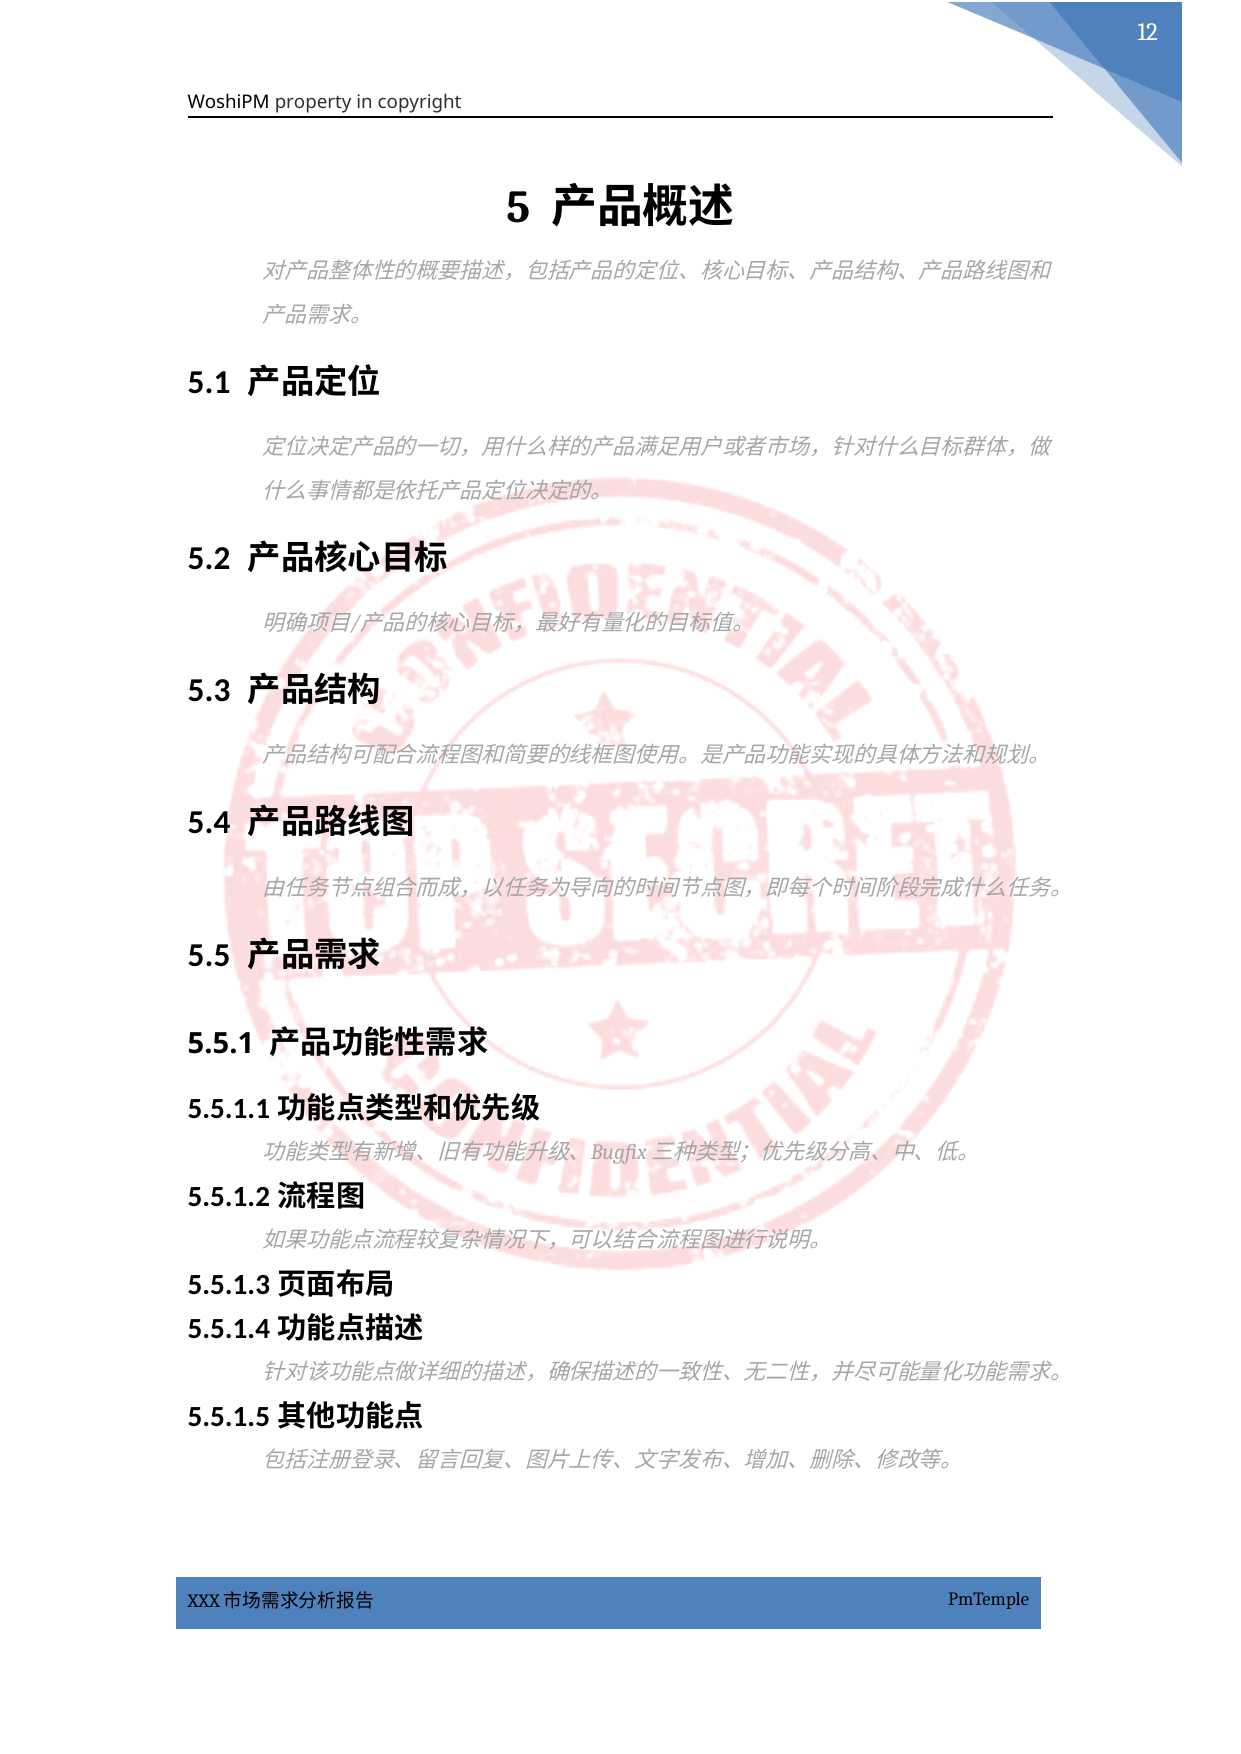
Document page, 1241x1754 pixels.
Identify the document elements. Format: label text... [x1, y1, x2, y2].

picture [944, 2, 1182, 166]
list 如果功能点流程较复杂情况下，可以结合流程图进行说明。 [262, 1216, 1053, 1260]
list 功能类型有新增、旧有功能升级、Bugfix三种类型；优先级分高、中、低。 [262, 1128, 1053, 1172]
subtitle 功能点描述 [187, 1304, 1053, 1348]
subtitle 流程图 [187, 1172, 1053, 1216]
list 定位决定产品的一切，用什么样的产品满足用户或者市场，针对什么目标群体，做什么事情都是依托产品定位决定的。 [262, 423, 1053, 511]
subtitle 其他功能点 [187, 1392, 1053, 1436]
list 明确项目/产品的核心目标，最好有量化的目标值。 [262, 599, 1053, 643]
subtitle 页面布局 [187, 1260, 1053, 1304]
subtitle 产品需求 [187, 907, 1053, 996]
subtitle 产品结构 [187, 643, 1053, 731]
subtitle 产品定位 [187, 335, 1053, 423]
list 产品结构可配合流程图和简要的线框图使用。是产品功能实现的具体方法和规划。 [262, 731, 1053, 775]
list 由任务节点组合而成，以任务为导向的时间节点图，即每个时间阶段完成什么任务。 [262, 863, 1053, 907]
subtitle 产品功能性需求 [187, 996, 1053, 1084]
subtitle 产品核心目标 [187, 511, 1053, 599]
subtitle 产品概述 [187, 158, 1053, 247]
subtitle 功能点类型和优先级 [187, 1084, 1053, 1128]
subtitle 产品路线图 [187, 775, 1053, 863]
list 包括注册登录、留言回复、图片上传、文字发布、增加、删除、修改等。 [262, 1436, 1053, 1480]
list 对产品整体性的概要描述，包括产品的定位、核心目标、产品结构、产品路线图和产品需求。 [262, 247, 1053, 335]
list 针对该功能点做详细的描述，确保描述的一致性、无二性，并尽可能量化功能需求。 [262, 1348, 1053, 1392]
